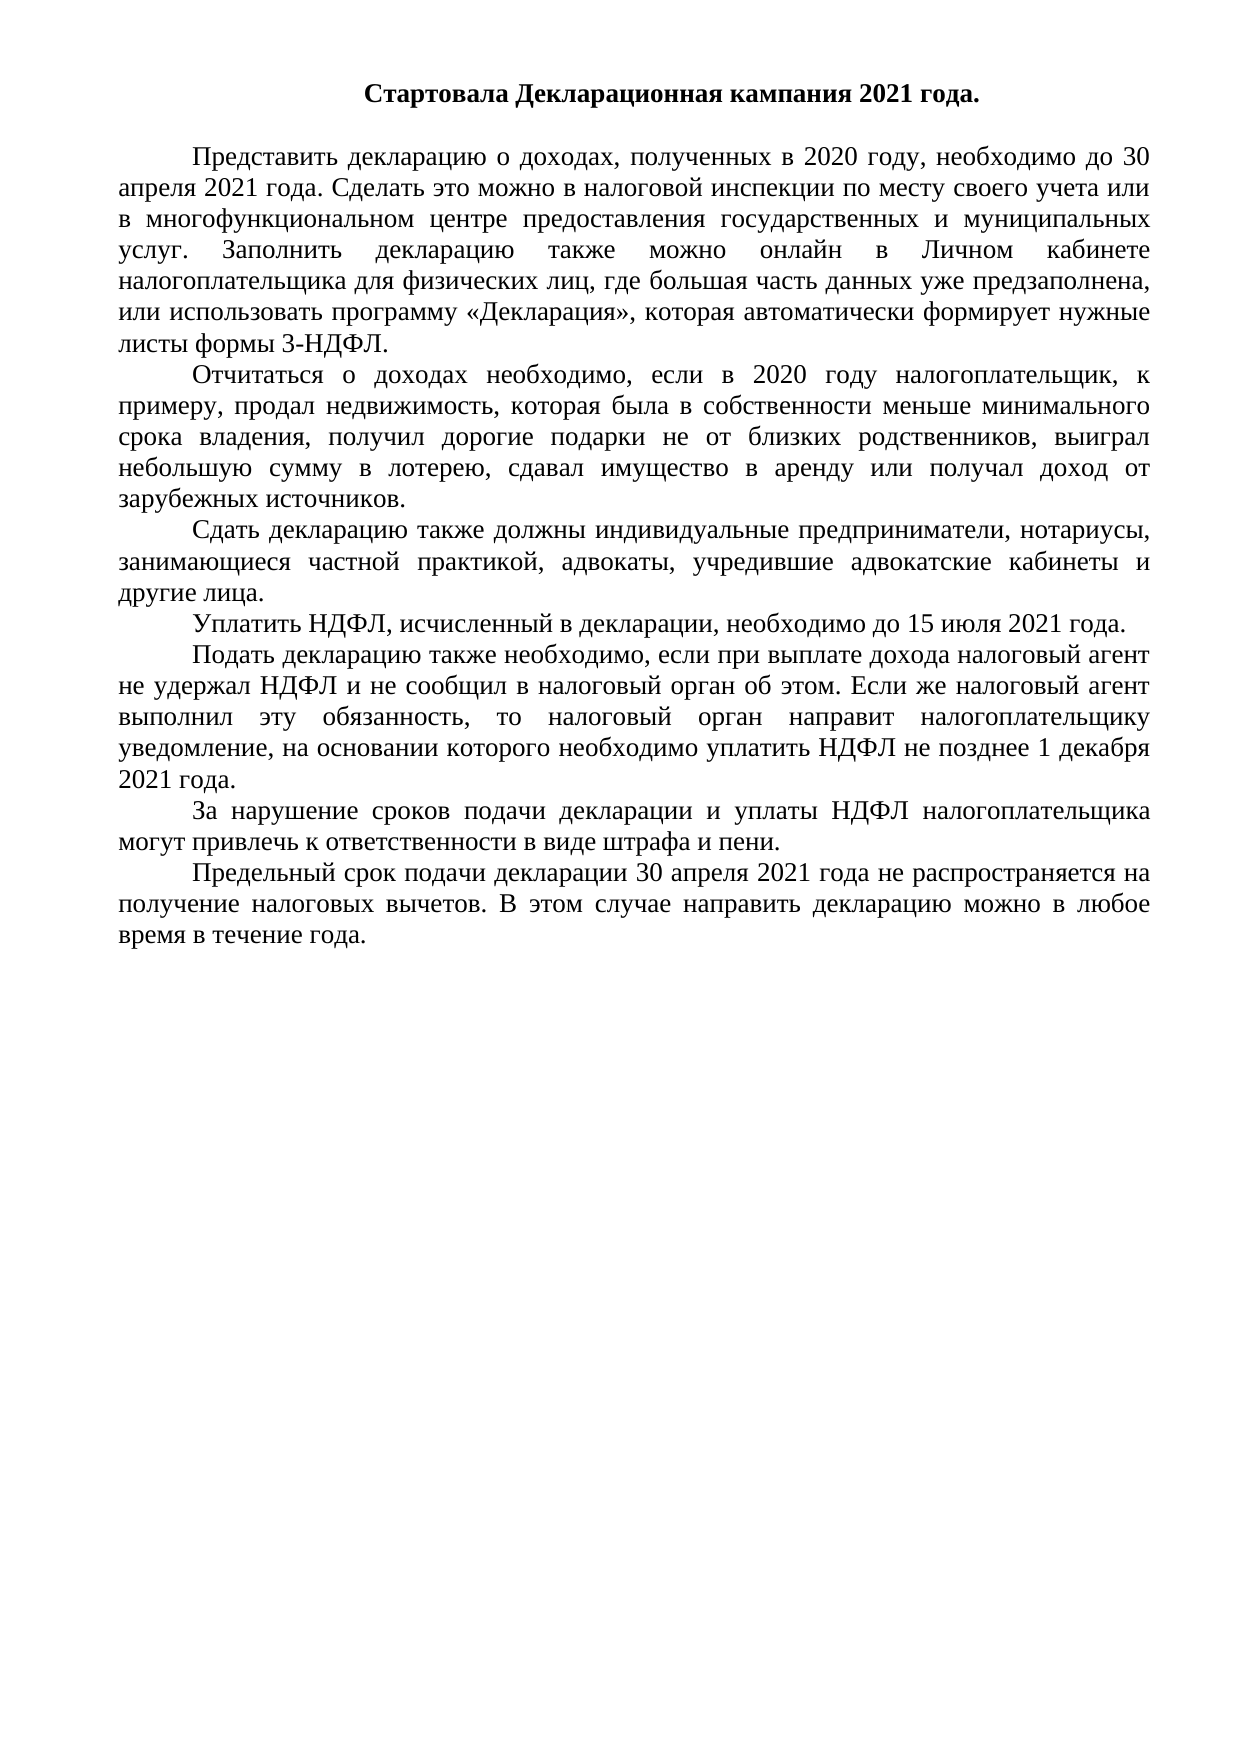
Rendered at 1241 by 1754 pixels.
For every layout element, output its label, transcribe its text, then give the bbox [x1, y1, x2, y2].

text Стартовала Декларационная кампания 2021 года. [118, 77, 1152, 109]
text Уплатить НДФЛ, исчисленный в декларации, необходимо до 15 июля 2021 года. [118, 607, 1152, 638]
text Подать декларацию также необходимо, если при выплате дохода налоговый агент не удержал НДФЛ и не сообщил в налоговый орган об этом. Если же налоговый агент выполнил эту обязанность, то налоговый орган направит налогоплательщику уведомление, на основании которого необходимо уплатить НДФЛ не позднее 1 декабря 2021 года. [118, 638, 1152, 794]
text Предельный срок подачи декларации 30 апреля 2021 года не распространяется на получение налоговых вычетов. В этом случае направить декларацию можно в любое время в течение года. [118, 856, 1152, 949]
text Представить декларацию о доходах, полученных в 2020 году, необходимо до 30 апреля 2021 года. Сделать это можно в налоговой инспекции по месту своего учета или в многофункциональном центре предоставления государственных и муниципальных услуг. Заполнить декларацию также можно онлайн в Личном кабинете налогоплательщика для физических лиц, где большая часть данных уже предзаполнена, или использовать программу «Декларация», которая автоматически формирует нужные листы формы 3-НДФЛ. [118, 140, 1152, 358]
text За нарушение сроков подачи декларации и уплаты НДФЛ налогоплательщика могут привлечь к ответственности в виде штрафа и пени. [118, 794, 1152, 856]
text Отчитаться о доходах необходимо, если в 2020 году налогоплательщик, к примеру, продал недвижимость, которая была в собственности меньше минимального срока владения, получил дорогие подарки не от близких родственников, выиграл небольшую сумму в лотерею, сдавал имущество в аренду или получал доход от зарубежных источников. [118, 358, 1152, 513]
text Сдать декларацию также должны индивидуальные предприниматели, нотариусы, занимающиеся частной практикой, адвокаты, учредившие адвокатские кабинеты и другие лица. [118, 513, 1152, 607]
